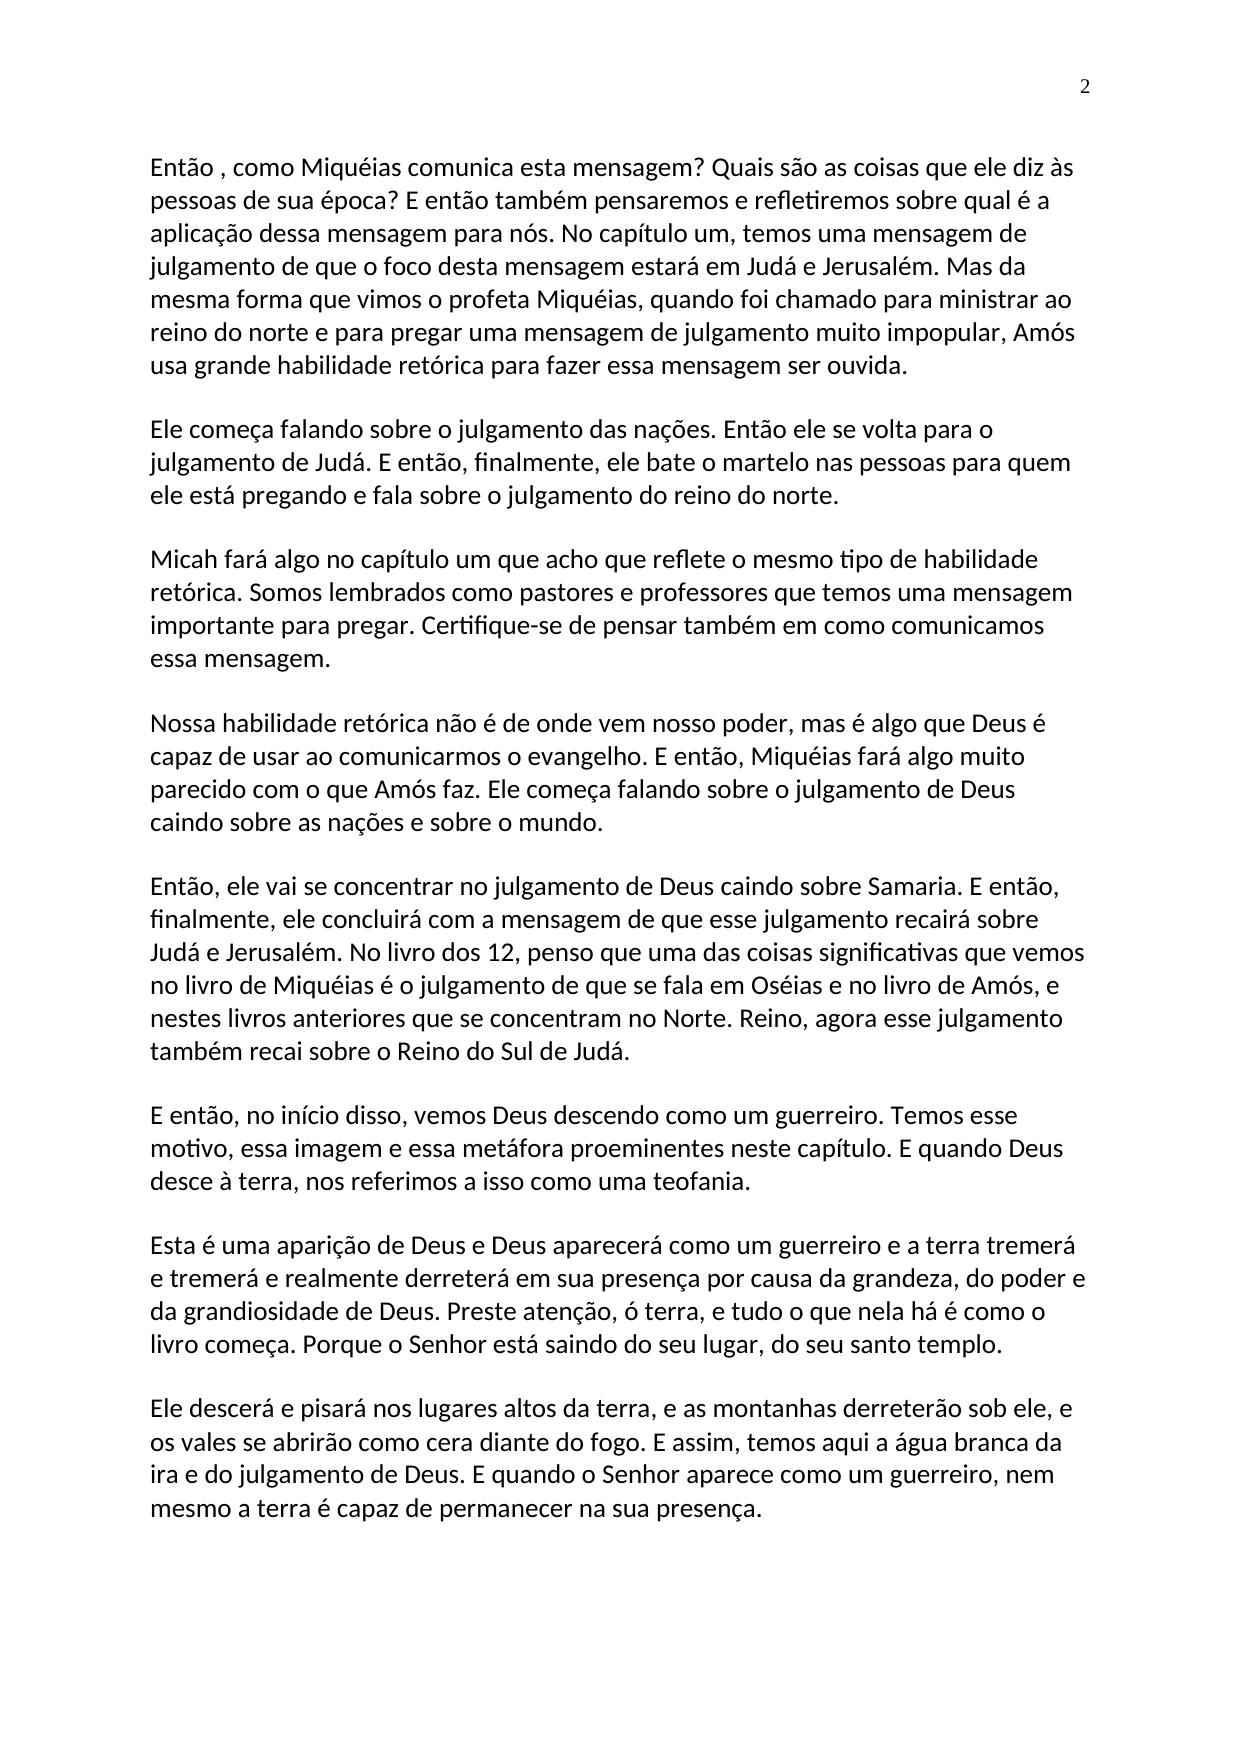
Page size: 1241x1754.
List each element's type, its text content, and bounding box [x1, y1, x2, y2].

text Então , como Miquéias comunica esta mensagem? Quais são as coisas que ele diz às pessoas de sua época? E então também pensaremos e refletiremos sobre qual é a aplicação dessa mensagem para nós. No capítulo um, temos uma mensagem de julgamento de que o foco desta mensagem estará em Judá e Jerusalém. Mas da mesma forma que vimos o profeta Miquéias, quando foi chamado para ministrar ao reino do norte e para pregar uma mensagem de julgamento muito impopular, Amós usa grande habilidade retórica para fazer essa mensagem ser ouvida. [150, 150, 1090, 381]
text Micah fará algo no capítulo um que acho que reflete o mesmo tipo de habilidade retórica. Somos lembrados como pastores e professores que temos uma mensagem importante para pregar. Certifique-se de pensar também em como comunicamos essa mensagem. [150, 542, 1090, 674]
text E então, no início disso, vemos Deus descendo como um guerreiro. Temos esse motivo, essa imagem e essa metáfora proeminentes neste capítulo. E quando Deus desce à terra, nos referimos a isso como uma teofania. [150, 1098, 1090, 1197]
text Então, ele vai se concentrar no julgamento de Deus caindo sobre Samaria. E então, finalmente, ele concluirá com a mensagem de que esse julgamento recairá sobre Judá e Jerusalém. No livro dos 12, penso que uma das coisas significativas que vemos no livro de Miquéias é o julgamento de que se fala em Oséias e no livro de Amós, e nestes livros anteriores que se concentram no Norte. Reino, agora esse julgamento também recai sobre o Reino do Sul de Judá. [150, 869, 1090, 1067]
text Ele começa falando sobre o julgamento das nações. Então ele se volta para o julgamento de Judá. E então, finalmente, ele bate o martelo nas pessoas para quem ele está pregando e fala sobre o julgamento do reino do norte. [150, 412, 1090, 511]
text Ele descerá e pisará nos lugares altos da terra, e as montanhas derreterão sob ele, e os vales se abrirão como cera diante do fogo. E assim, temos aqui a água branca da ira e do julgamento de Deus. E quando o Senhor aparece como um guerreiro, nem mesmo a terra é capaz de permanecer na sua presença. [150, 1392, 1090, 1524]
text Nossa habilidade retórica não é de onde vem nosso poder, mas é algo que Deus é capaz de usar ao comunicarmos o evangelho. E então, Miquéias fará algo muito parecido com o que Amós faz. Ele começa falando sobre o julgamento de Deus caindo sobre as nações e sobre o mundo. [150, 706, 1090, 838]
text Esta é uma aparição de Deus e Deus aparecerá como um guerreiro e a terra tremerá e tremerá e realmente derreterá em sua presença por causa da grandeza, do poder e da grandiosidade de Deus. Preste atenção, ó terra, e tudo o que nela há é como o livro começa. Porque o Senhor está saindo do seu lugar, do seu santo templo. [150, 1228, 1090, 1361]
